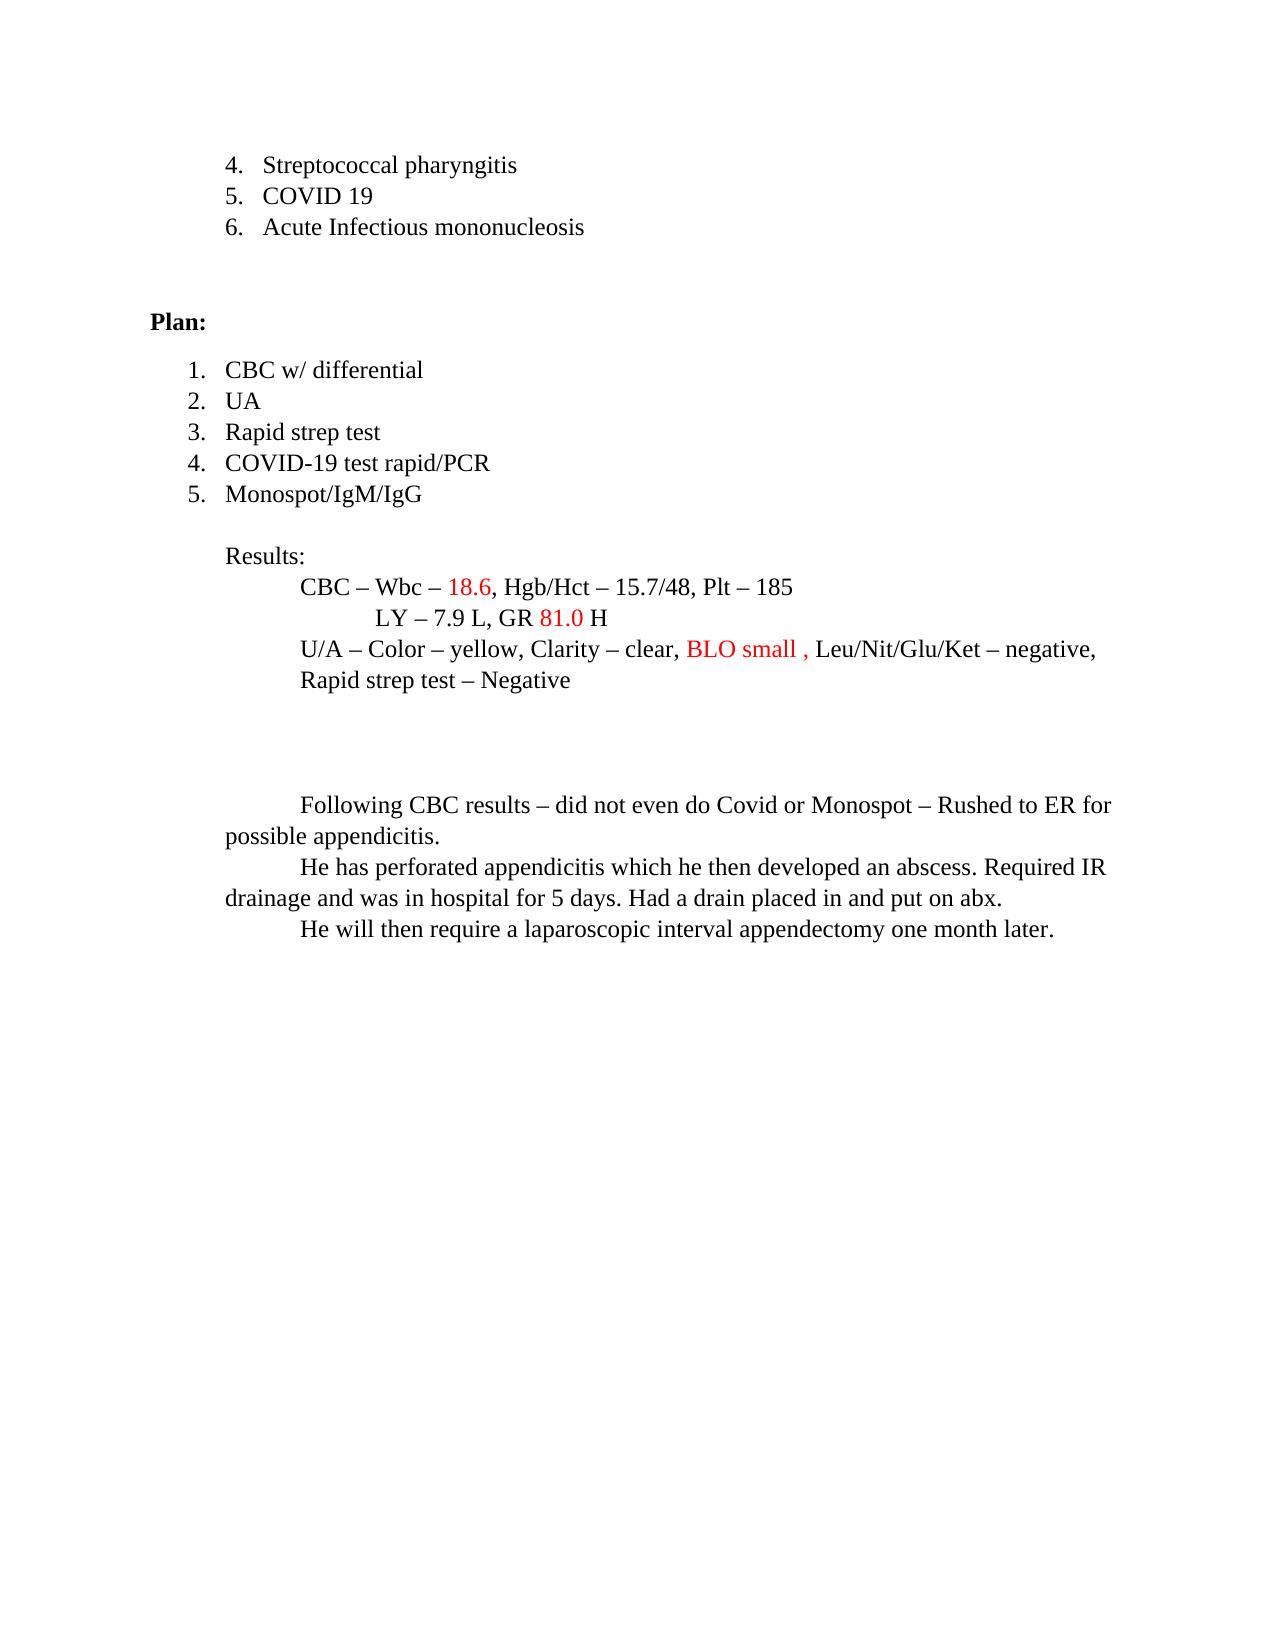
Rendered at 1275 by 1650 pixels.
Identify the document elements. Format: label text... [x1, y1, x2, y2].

list He will then require a laparoscopic interval appendectomy one month later. [225, 914, 1125, 943]
list Rapid strep test – Negative [225, 666, 1125, 694]
list Following CBC results – did not even do Covid or Monospot – Rushed to ER for possible appendicitis. [225, 790, 1125, 849]
list LY – 7.9 L, GR 81.0 H [225, 603, 1125, 632]
list COVID-19 test rapid/PCR [187, 448, 1125, 477]
list Monospot/IgM/IgG [187, 479, 1125, 508]
list COVID 19 [225, 181, 1125, 210]
text Plan: [150, 307, 1125, 336]
list CBC w/ differential [187, 355, 1125, 384]
list Acute Infectious mononucleosis [225, 212, 1125, 241]
list UA [187, 386, 1125, 415]
list He has perforated appendicitis which he then developed an abscess. Required IR drainage and was in hospital for 5 days. Had a drain placed in and put on abx. [225, 852, 1125, 912]
list Results: [225, 541, 1125, 570]
list Streptococcal pharyngitis [225, 150, 1125, 179]
list U/A – Color – yellow, Clarity – clear, BLO small , Leu/Nit/Glu/Ket – negative, [225, 634, 1125, 663]
list Rapid strep test [187, 417, 1125, 446]
list CBC – Wbc – 18.6, Hgb/Hct – 15.7/48, Plt – 185 [225, 572, 1125, 601]
